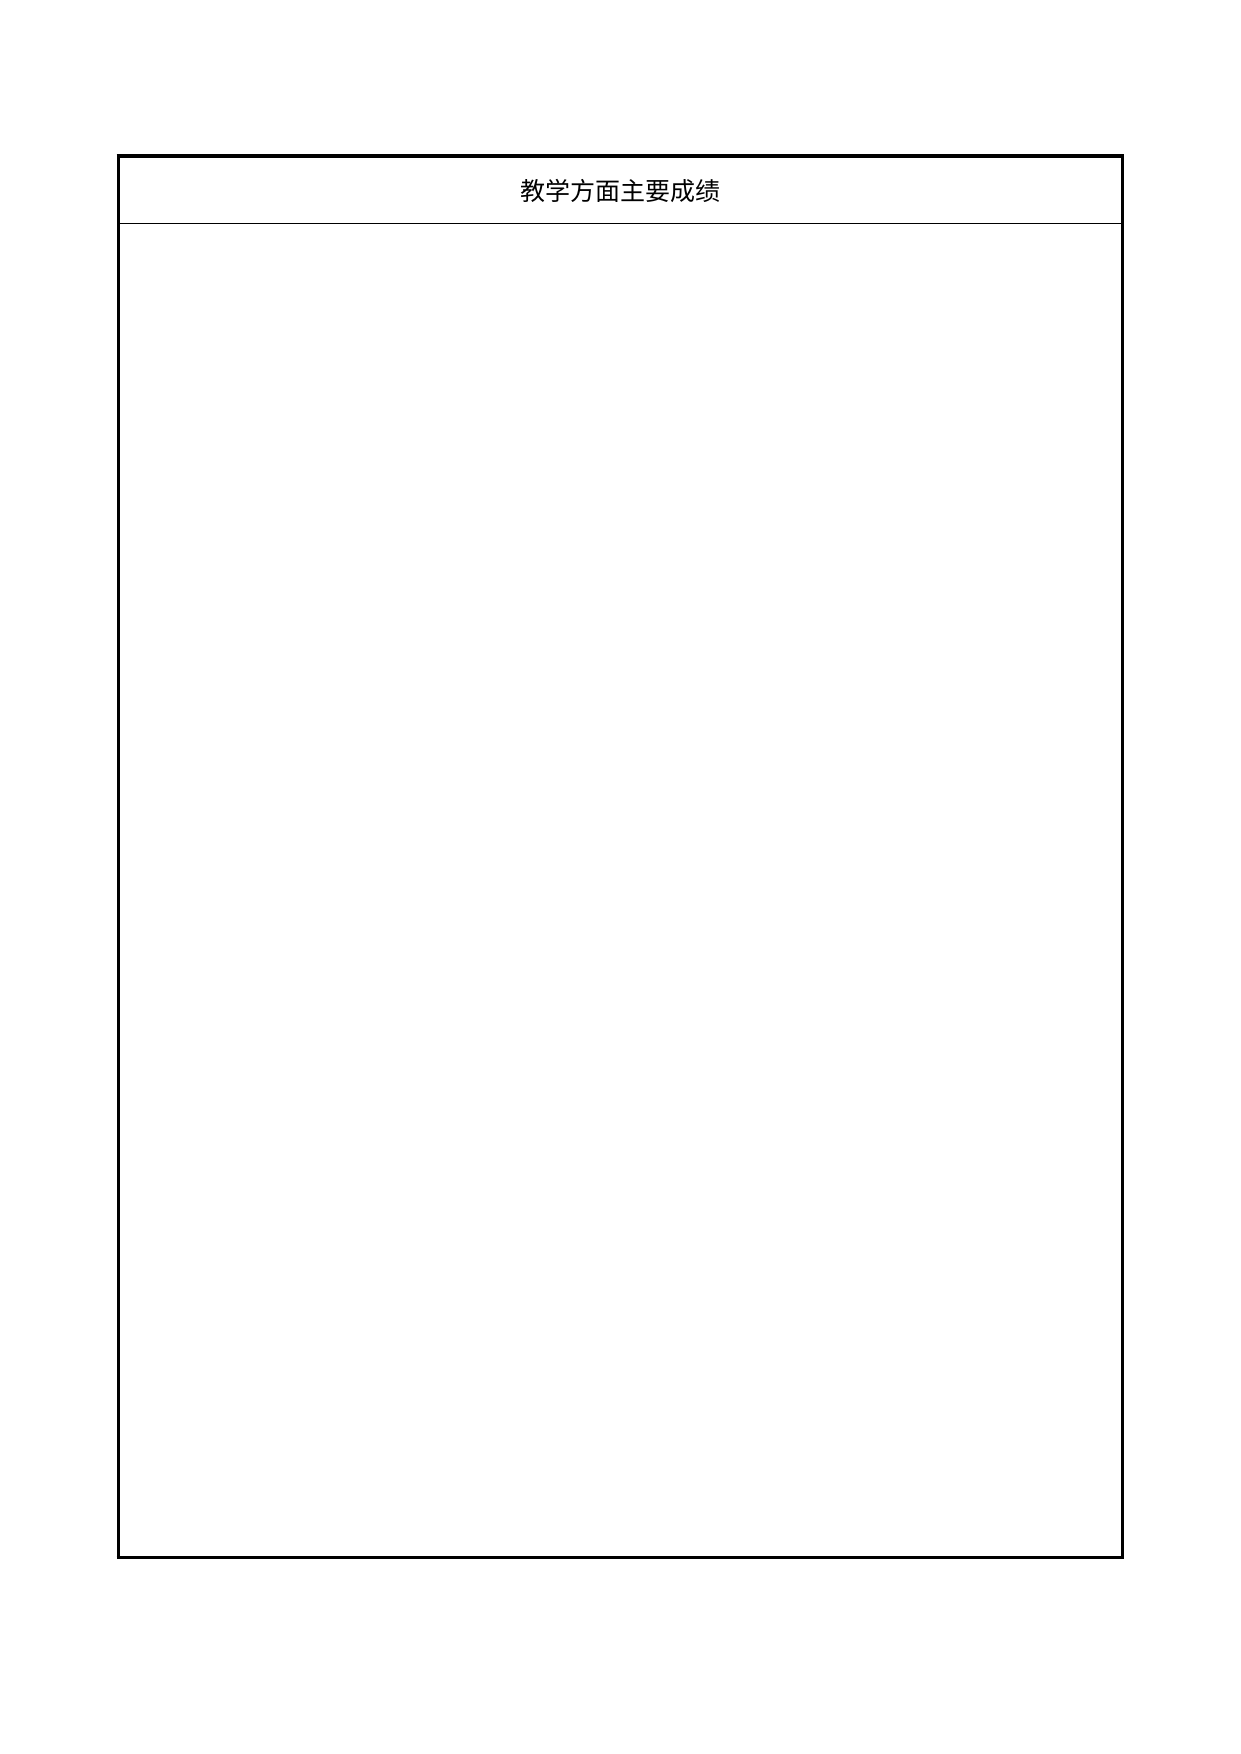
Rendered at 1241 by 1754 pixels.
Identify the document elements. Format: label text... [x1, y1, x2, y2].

table_header 教学方面主要成绩 [120, 158, 1121, 222]
table_cell [120, 224, 1121, 1556]
